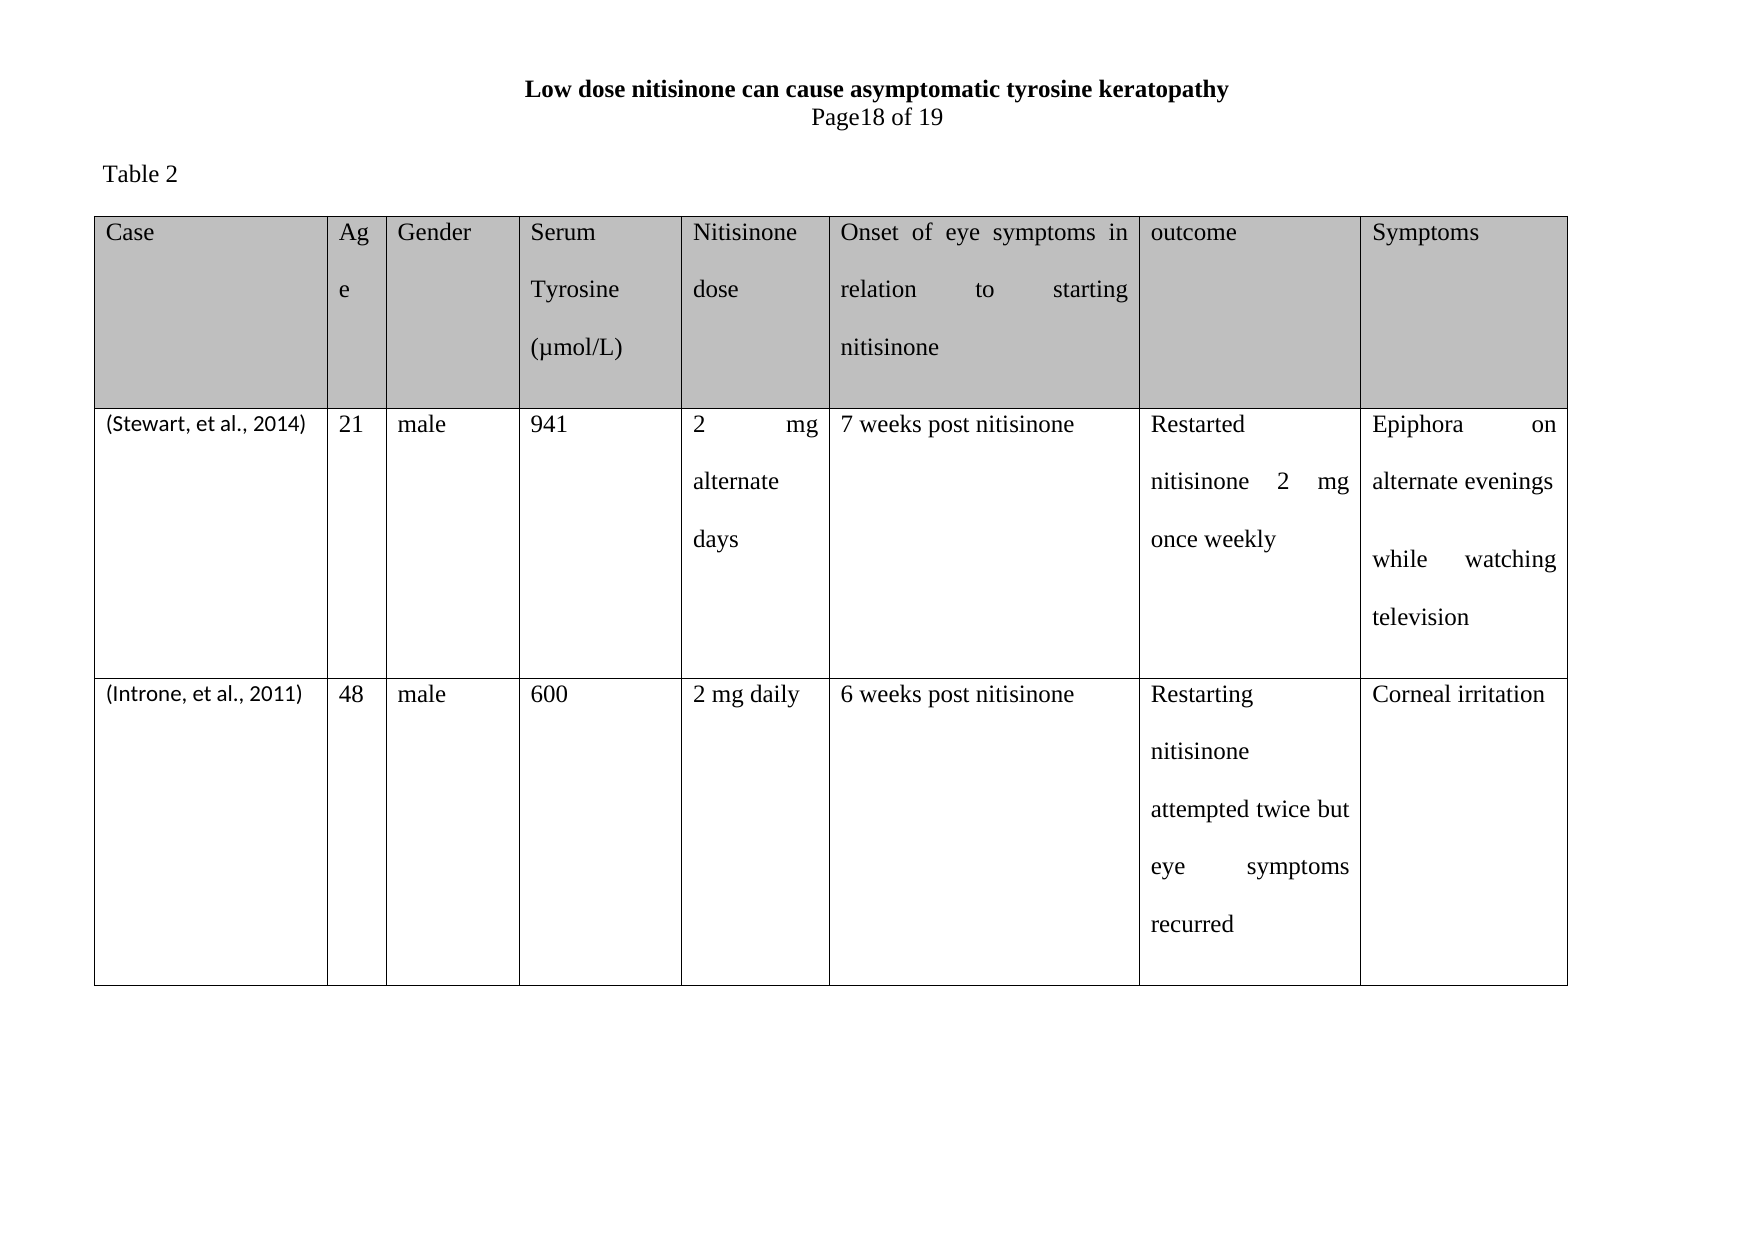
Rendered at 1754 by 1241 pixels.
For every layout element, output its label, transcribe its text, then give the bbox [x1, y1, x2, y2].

table_header Table 2 [91, 159, 1567, 216]
table_cell 2 mg alternate days [682, 409, 829, 678]
table_cell Serum Tyrosine (µmol/L) [520, 217, 681, 408]
table_cell [95, 679, 327, 985]
table_cell Case [95, 217, 327, 408]
table_cell Nitisinone dose [682, 217, 829, 408]
table_cell Epiphora on alternate evenings while watching television [1361, 409, 1567, 678]
table_cell male [387, 679, 519, 985]
table_cell 941 [520, 409, 681, 678]
table_cell Gender [387, 217, 519, 408]
table_cell outcome [1140, 217, 1360, 408]
table_cell Restarting nitisinone attempted twice but eye symptoms recurred [1140, 679, 1360, 985]
table_cell Symptoms [1361, 217, 1567, 408]
table_cell Age [328, 217, 386, 408]
table_cell Onset of eye symptoms in relation to starting nitisinone [830, 217, 1139, 408]
table_cell Corneal irritation [1361, 679, 1567, 985]
table_cell 6 weeks post nitisinone [830, 679, 1139, 985]
table_cell male [387, 409, 519, 678]
table_cell 2 mg daily [682, 679, 829, 985]
table_cell 21 [328, 409, 386, 678]
table_cell 48 [328, 679, 386, 985]
table_cell [95, 409, 327, 678]
table_cell Restarted nitisinone 2 mg once weekly [1140, 409, 1360, 678]
table_cell 7 weeks post nitisinone [830, 409, 1139, 678]
table_cell 600 [520, 679, 681, 985]
